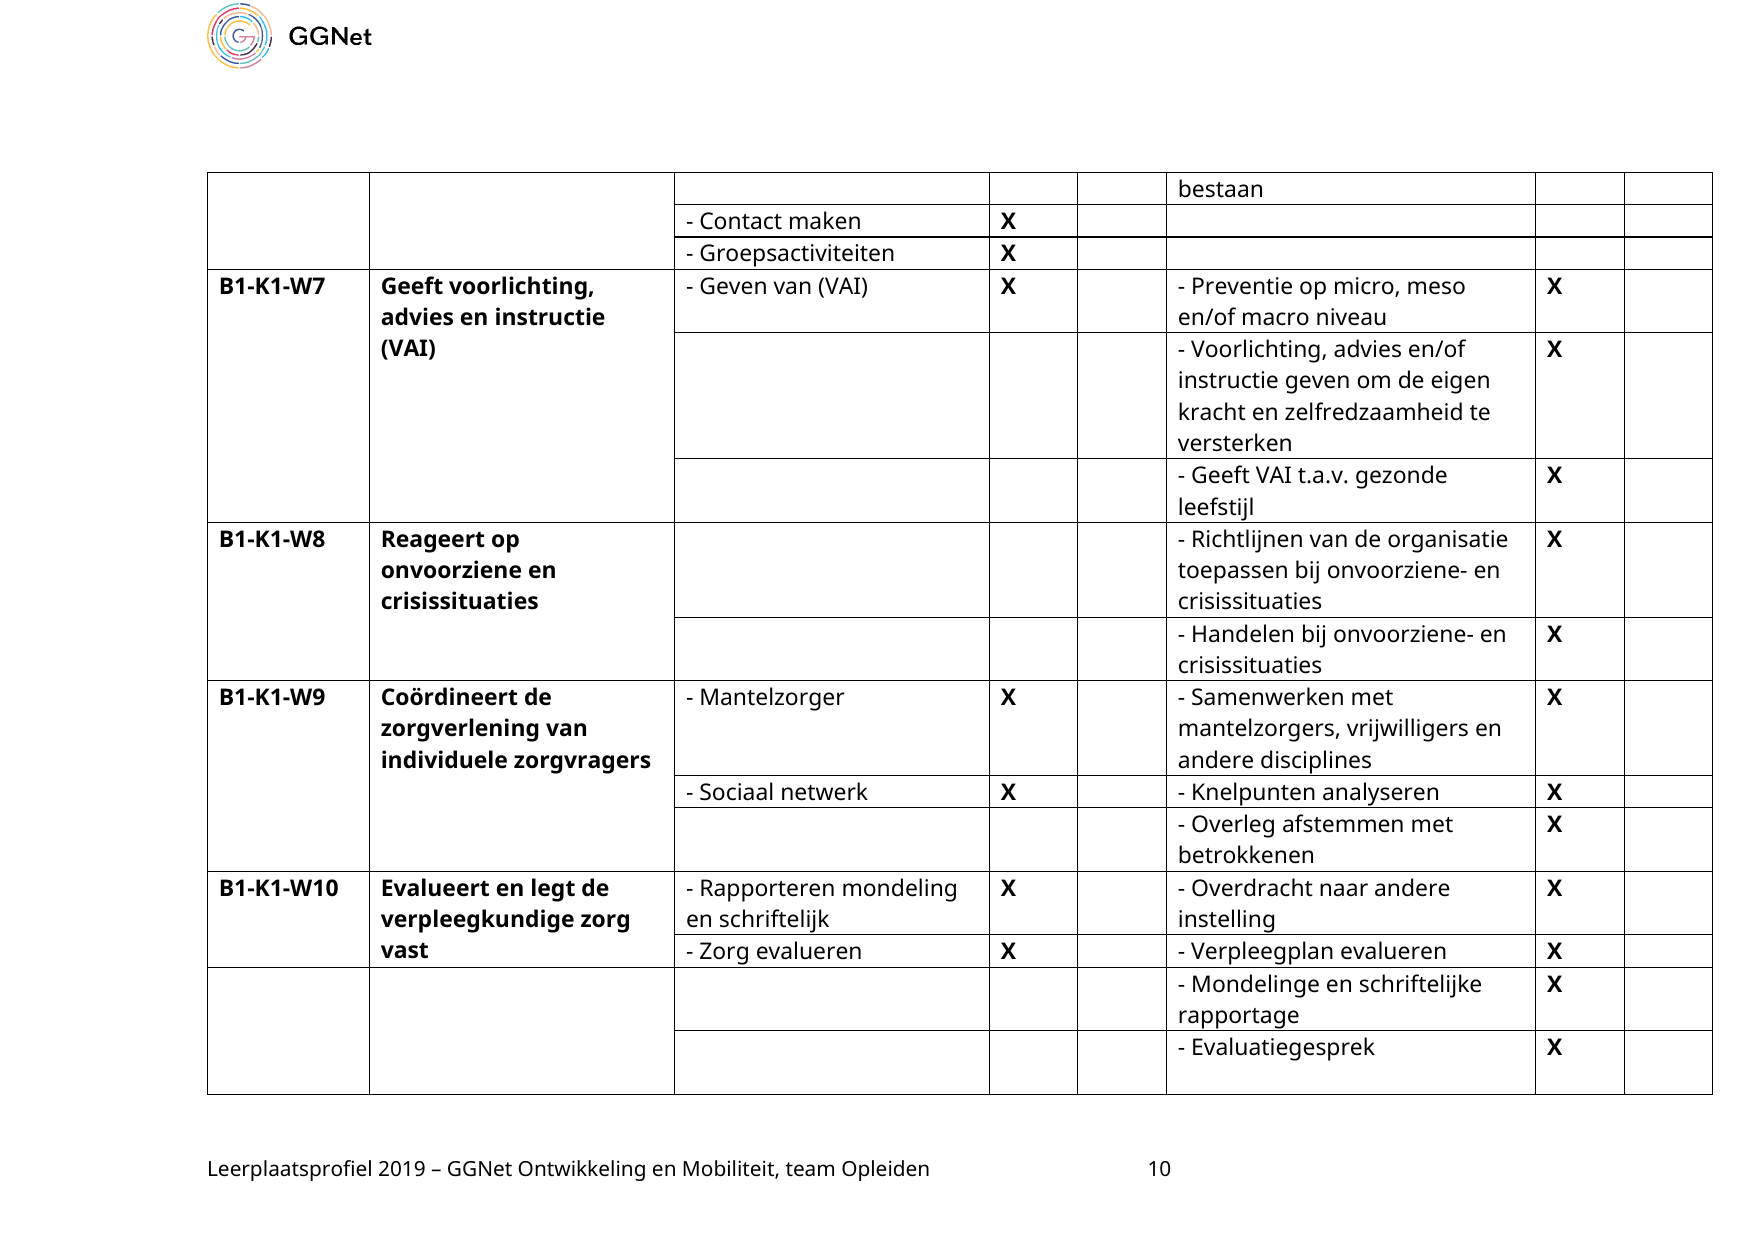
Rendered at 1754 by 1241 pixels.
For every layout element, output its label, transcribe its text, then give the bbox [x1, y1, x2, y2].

picture [206, 2, 372, 69]
table_cell [1625, 173, 1712, 204]
table_cell [1625, 776, 1712, 807]
table_cell [1625, 523, 1712, 617]
table_cell [675, 808, 989, 871]
table_cell - Groepsactiviteiten [675, 238, 989, 269]
table_cell [1078, 935, 1166, 967]
table_cell X [1536, 681, 1624, 775]
table_cell B1-K1-W10 [208, 872, 369, 967]
table_cell X [990, 681, 1077, 775]
table_cell [990, 808, 1077, 871]
table_cell [1167, 238, 1535, 269]
table_cell [1078, 238, 1166, 269]
table_cell [990, 333, 1077, 458]
table_cell [675, 618, 989, 680]
table_cell [1625, 238, 1712, 269]
table_cell [1078, 776, 1166, 807]
table_cell Evalueert en legt de verpleegkundige zorg vast [370, 872, 674, 967]
table_cell [1078, 681, 1166, 775]
table_cell [1625, 808, 1712, 871]
table_cell X [990, 935, 1077, 967]
table_cell X [1536, 270, 1624, 332]
table_cell [675, 523, 989, 617]
table_cell - Knelpunten analyseren [1167, 776, 1535, 807]
table_cell Reageert op onvoorziene en crisissituaties [370, 523, 674, 680]
table_cell [1078, 808, 1166, 871]
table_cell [675, 173, 989, 204]
table_cell B1-K1-W7 [208, 270, 369, 522]
table_cell [1625, 618, 1712, 680]
table_cell [1625, 205, 1712, 236]
table_cell - Sociaal netwerk [675, 776, 989, 807]
table_cell - Contact maken [675, 205, 989, 236]
table_cell - Preventie op micro, meso en/of macro niveau [1167, 270, 1535, 332]
table_cell X [1536, 459, 1624, 522]
table_cell X [990, 173, 1077, 204]
table_cell [1078, 459, 1166, 522]
table_cell [1078, 523, 1166, 617]
table_cell [1167, 205, 1535, 236]
table_cell [1078, 205, 1166, 236]
table_cell [1536, 238, 1624, 269]
table_cell X [990, 872, 1077, 934]
table_cell [1625, 681, 1712, 775]
table_cell X [1536, 968, 1624, 1030]
table_cell - Samenwerken met mantelzorgers, vrijwilligers en andere disciplines [1167, 681, 1535, 775]
table_cell [675, 1031, 989, 1094]
table_cell [675, 459, 989, 522]
table_cell - Handelen bij onvoorziene- en crisissituaties [1167, 618, 1535, 680]
table_cell B1-K1-W9 [208, 681, 369, 871]
table_cell X [1536, 808, 1624, 871]
table_cell - Evaluatiegesprek [1167, 1031, 1535, 1094]
table_cell [990, 523, 1077, 617]
table_cell Coördineert de zorgverlening van individuele zorgvragers [370, 681, 674, 871]
table_cell [1625, 270, 1712, 332]
table_cell - Overdracht naar andere instelling [1167, 872, 1535, 934]
table_cell [1625, 872, 1712, 934]
table_cell X [1536, 776, 1624, 807]
table_cell [1536, 205, 1624, 236]
table_cell [1078, 1031, 1166, 1094]
table_cell - Richtlijnen van de organisatie toepassen bij onvoorziene- en crisissituaties [1167, 523, 1535, 617]
table_cell X [1536, 173, 1624, 204]
table_cell - Mantelzorger [675, 681, 989, 775]
table_cell - Geeft VAI t.a.v. gezonde leefstijl [1167, 459, 1535, 522]
table_cell [1078, 618, 1166, 680]
table_cell - Zorg evalueren [675, 935, 989, 967]
table_cell [1078, 173, 1166, 204]
table_cell [1078, 270, 1166, 332]
table_cell [1625, 333, 1712, 458]
table_cell [990, 618, 1077, 680]
table_cell X [990, 270, 1077, 332]
table_cell - Mondelinge en schriftelijke rapportage [1167, 968, 1535, 1030]
table_cell X [1536, 333, 1624, 458]
table_cell [675, 333, 989, 458]
table_cell [1625, 459, 1712, 522]
table_cell [990, 968, 1077, 1030]
table_cell - Verpleegplan evalueren [1167, 935, 1535, 967]
table_cell - Rapporteren mondeling en schriftelijk [675, 872, 989, 934]
table_cell [1078, 872, 1166, 934]
table_cell - Geven van (VAI) [675, 270, 989, 332]
table_cell X [1536, 935, 1624, 967]
table_cell [1078, 333, 1166, 458]
table_cell X [1536, 523, 1624, 617]
table_cell X [990, 238, 1077, 269]
table_cell - Voorlichting, advies en/of instructie geven om de eigen kracht en zelfredzaamheid te versterken [1167, 333, 1535, 458]
table_cell [990, 1031, 1077, 1094]
table_cell - Overleg afstemmen met betrokkenen [1167, 808, 1535, 871]
table_cell X [1536, 618, 1624, 680]
table_cell Geeft voorlichting, advies en instructie (VAI) [370, 270, 674, 522]
table_cell [990, 459, 1077, 522]
table_cell X [1536, 1031, 1624, 1094]
table_cell [1625, 935, 1712, 967]
table_cell X [1536, 872, 1624, 934]
table_cell [208, 968, 369, 1094]
table_cell X [990, 776, 1077, 807]
table_cell [1625, 1031, 1712, 1094]
table_cell [370, 968, 674, 1094]
table_cell [1625, 968, 1712, 1030]
table_cell [675, 968, 989, 1030]
table_cell X [990, 205, 1077, 236]
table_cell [1167, 173, 1535, 204]
table_cell B1-K1-W8 [208, 523, 369, 680]
table_cell [1078, 968, 1166, 1030]
